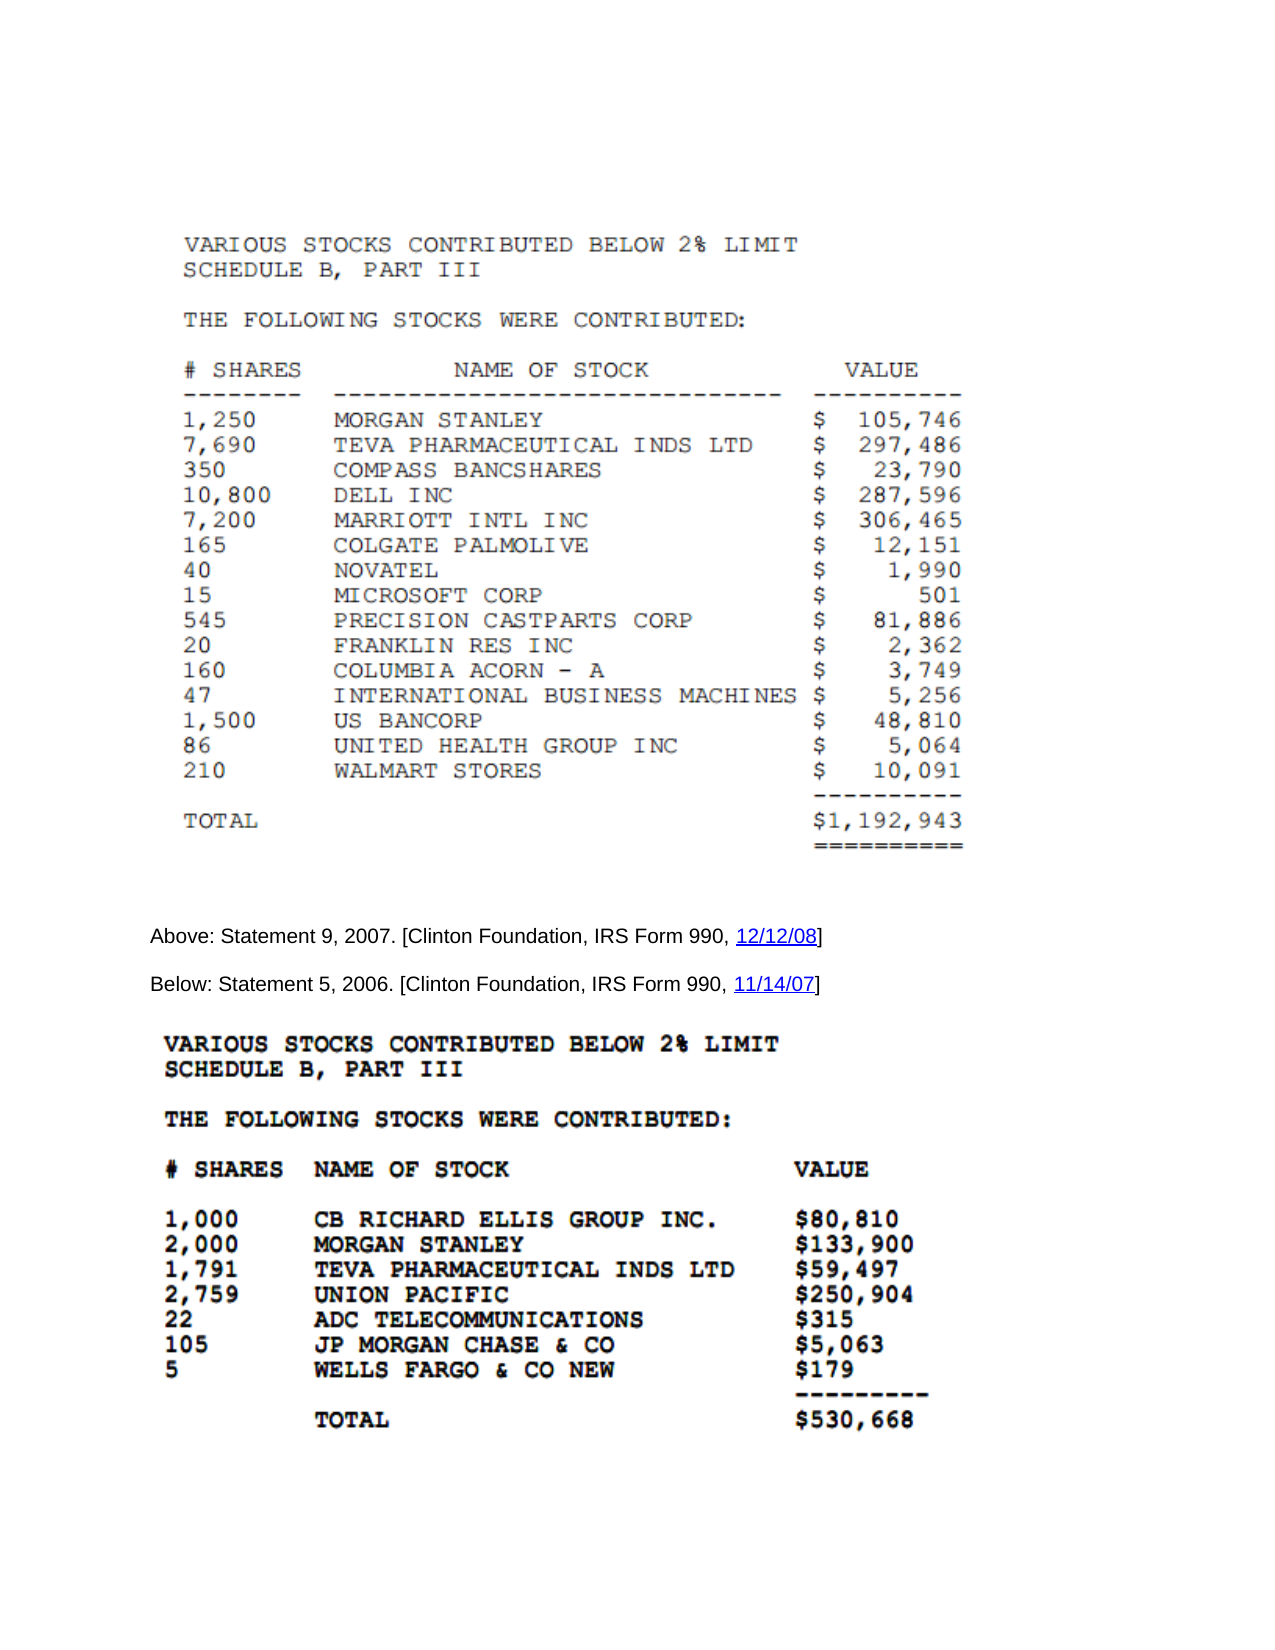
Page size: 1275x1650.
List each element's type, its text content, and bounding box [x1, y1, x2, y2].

list Below: Statement 5, 2006. [Clinton Foundation, IRS Form 990, 11/14/07] [150, 971, 1125, 995]
text Above: Statement 9, 2007. [Clinton Foundation, IRS Form 990, 12/12/08] [150, 923, 1125, 947]
picture [150, 197, 1063, 900]
picture [150, 1019, 957, 1470]
